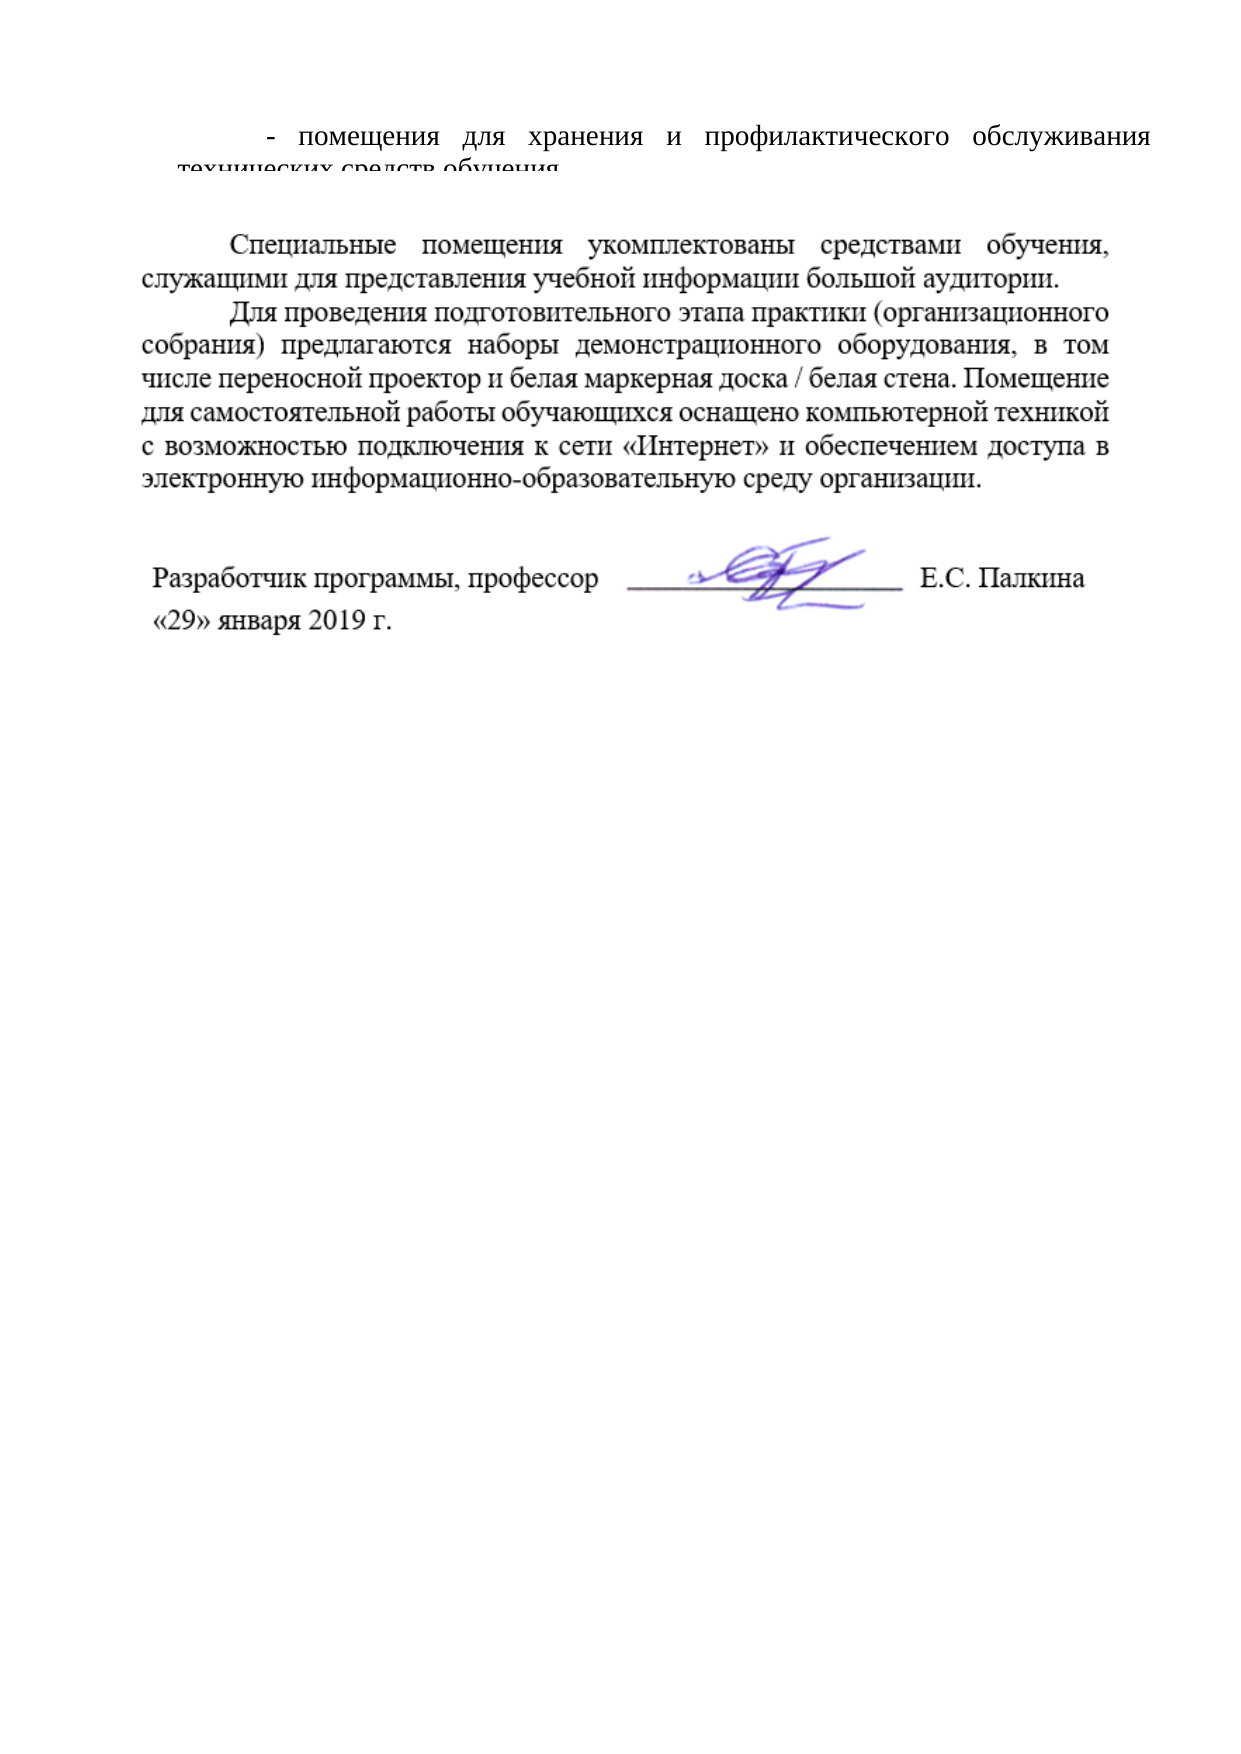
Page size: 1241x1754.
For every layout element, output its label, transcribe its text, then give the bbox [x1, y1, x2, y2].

picture [84, 171, 1176, 714]
text - помещения для хранения и профилактического обслуживания технических средств обучения. [177, 118, 1152, 171]
